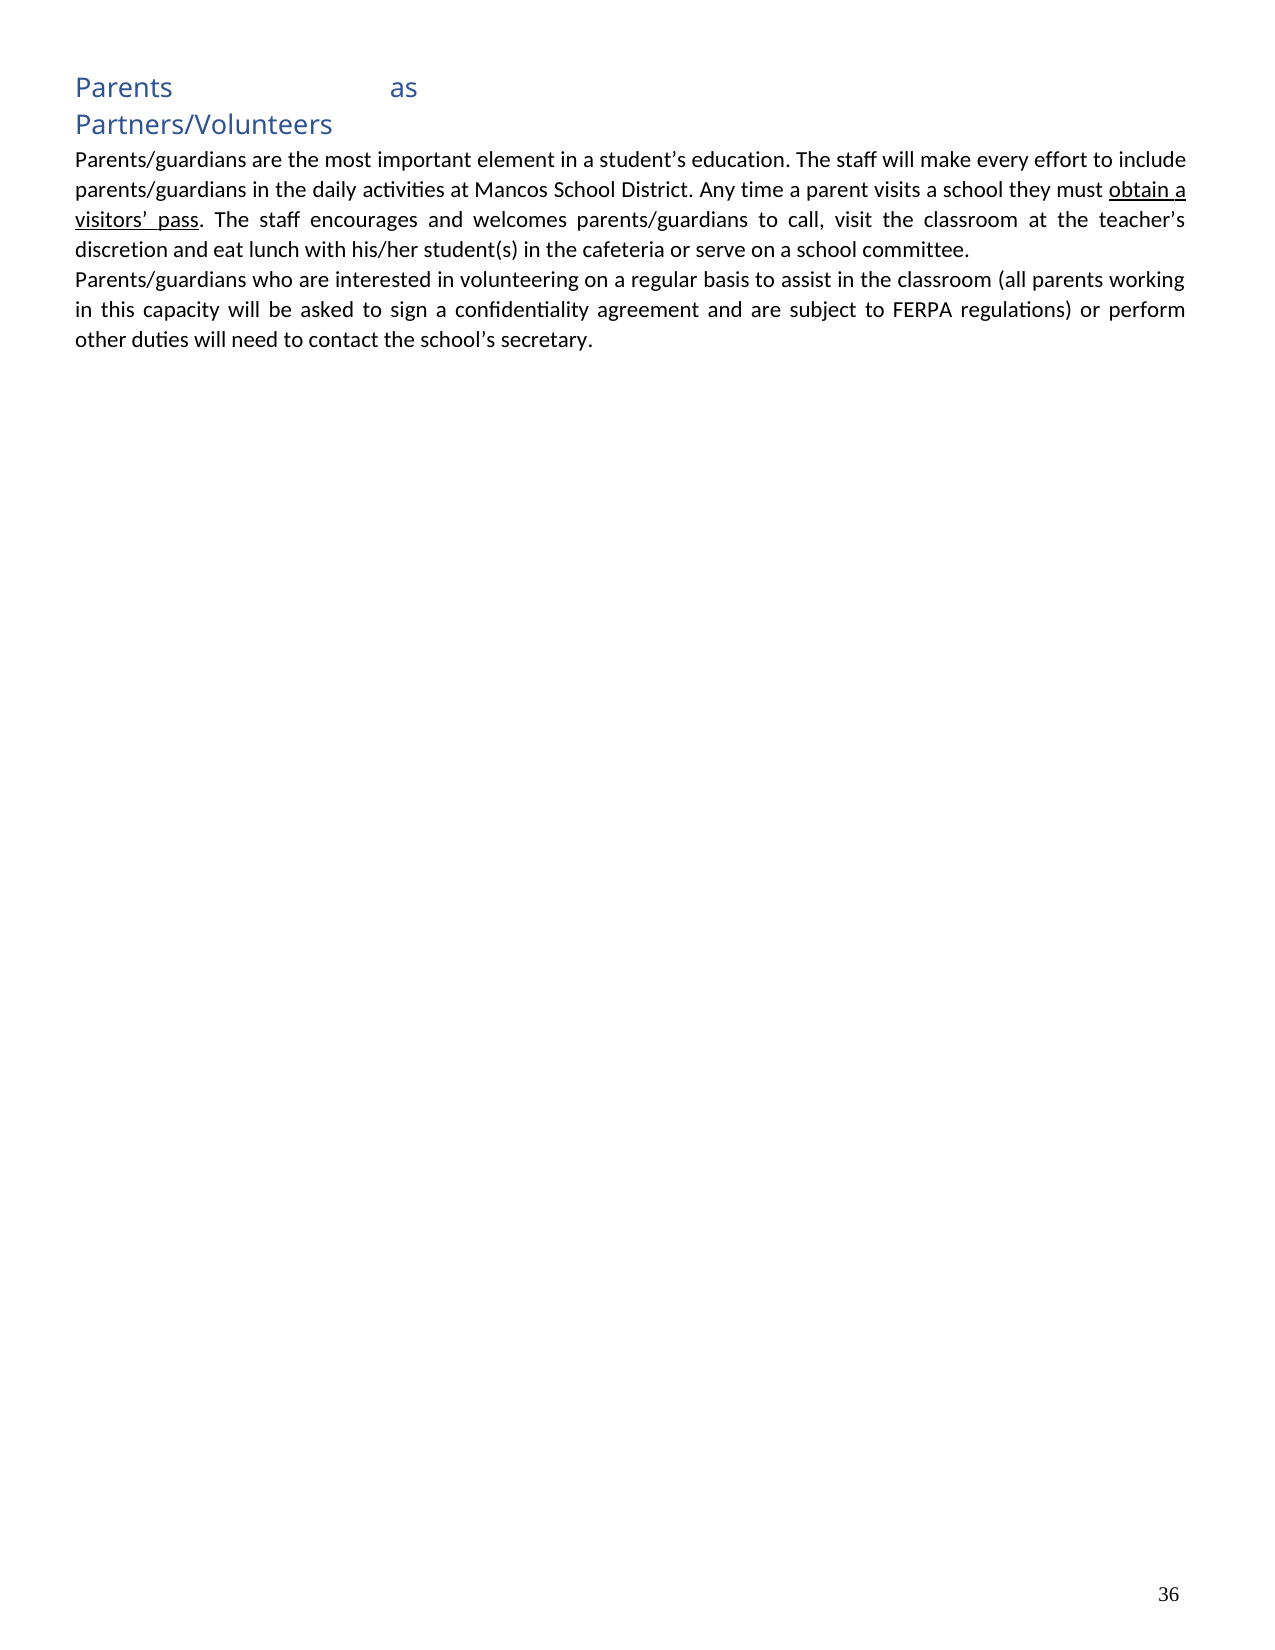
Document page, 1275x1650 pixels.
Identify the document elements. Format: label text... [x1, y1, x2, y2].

text Parents as Partners/Volunteers [75, 69, 417, 142]
text Parents/guardians who are interested in volunteering on a regular basis to assist in the classroom (all parents working in this capacity will be asked to sign a confidentiality agreement and are subject to FERPA regulations) or perform other duties will need to contact the school’s secretary. [75, 265, 1186, 353]
text Parents/guardians are the most important element in a student’s education. The staff will make every effort to include parents/guardians in the daily activities at Mancos School District. Any time a parent visits a school they must obtain a visitors’ pass. The staff encourages and welcomes parents/guardians to call, visit the classroom at the teacher’s discretion and eat lunch with his/her student(s) in the cafeteria or serve on a school committee. [75, 145, 1186, 263]
